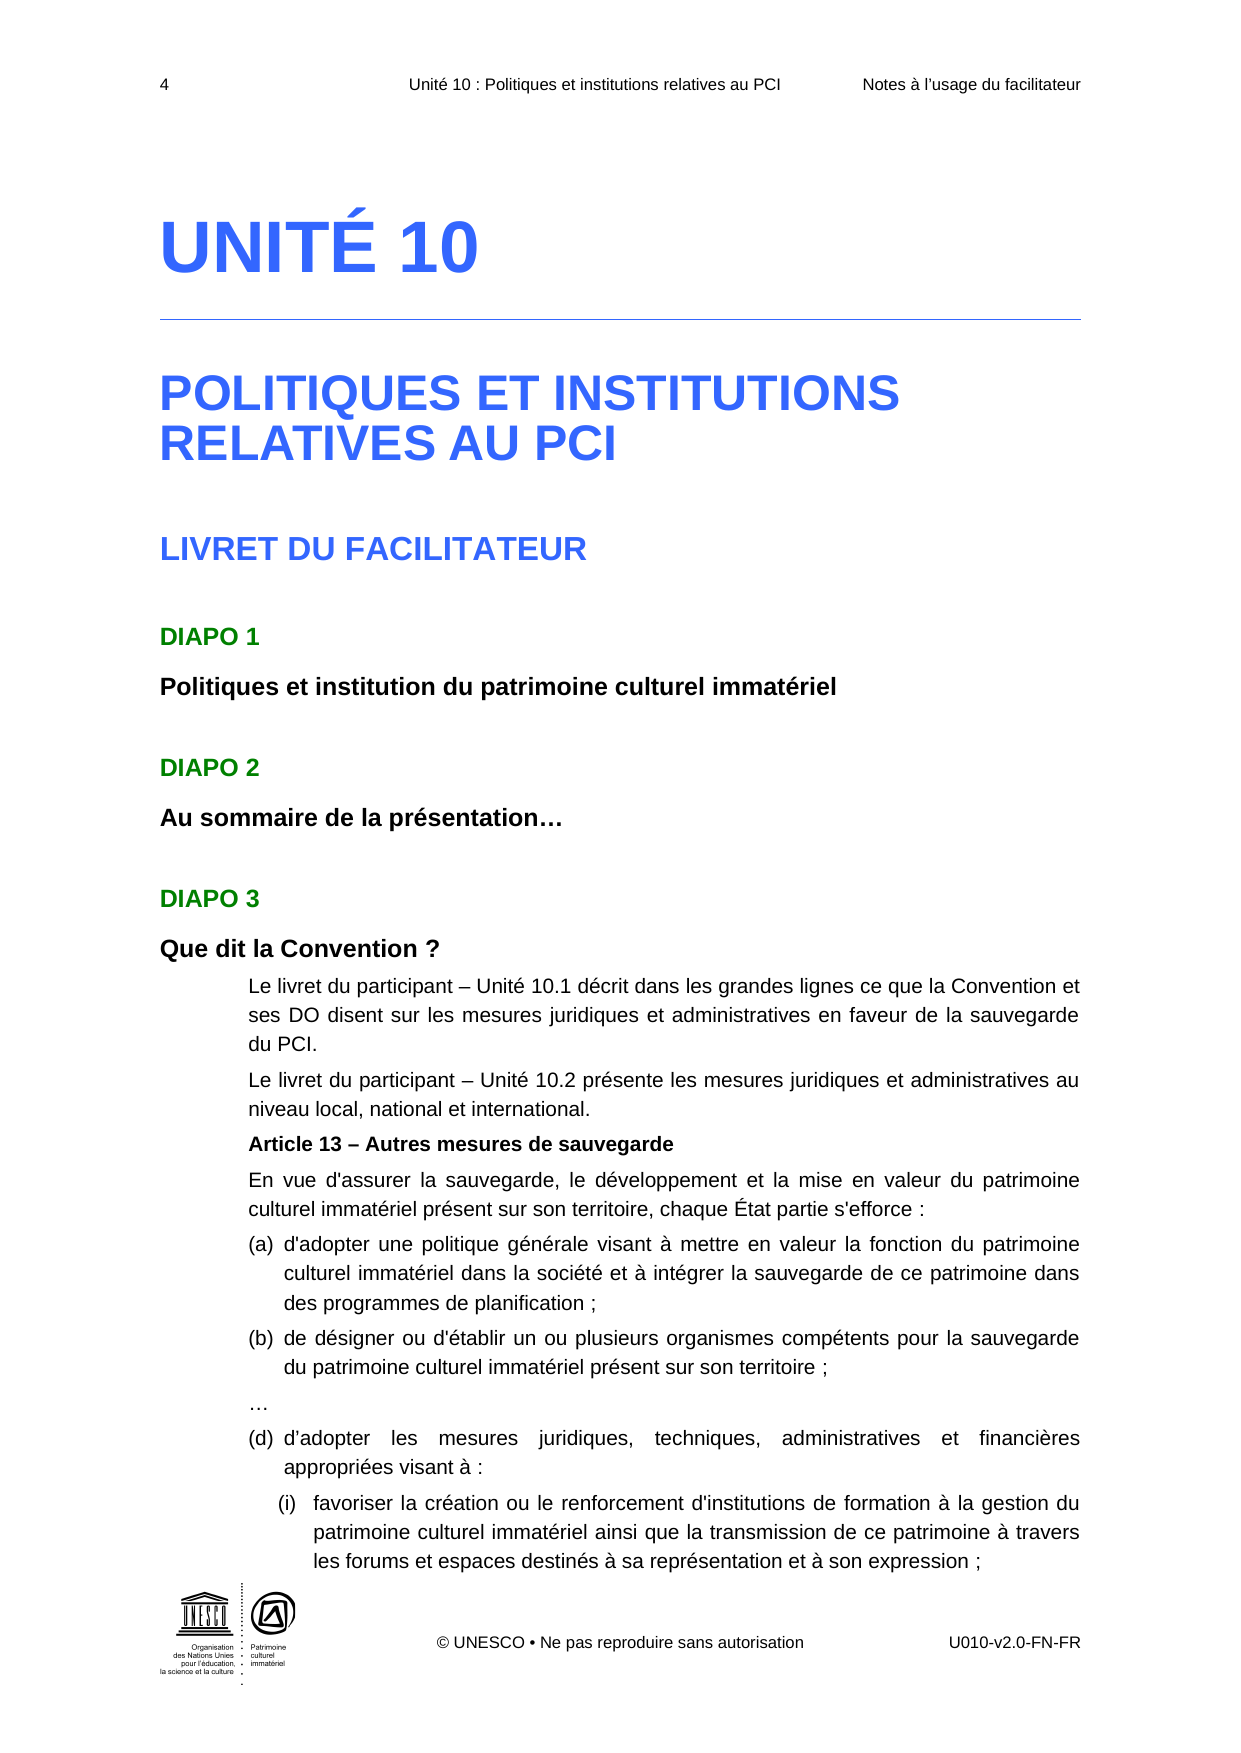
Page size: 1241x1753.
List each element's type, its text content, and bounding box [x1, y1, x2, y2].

subtitle diapo 3 [159, 882, 1081, 914]
text Article 13 – Autres mesures de sauvegarde [248, 1128, 1081, 1157]
text Politiques et institution du patrimoine culturel immatériel [159, 672, 1081, 701]
text politiques et institutions relatives au PCI [159, 370, 1081, 470]
text … [248, 1387, 1081, 1416]
text Livret du facilitateur [159, 520, 1081, 570]
picture [160, 1583, 296, 1685]
text (b) de désigner ou d'établir un ou plusieurs organismes compétents pour la sauvegarde du patrimoine culturel immatériel présent sur son territoire ; [248, 1322, 1081, 1380]
text (i) favoriser la création ou le renforcement d'institutions de formation à la gestion du patrimoine culturel immatériel ainsi que la transmission de ce patrimoine à travers les forums et espaces destinés à sa représentation et à son expression ; [278, 1487, 1081, 1574]
text Que dit la Convention ? [159, 934, 1081, 964]
text (d) d’adopter les mesures juridiques, techniques, administratives et financières appropriées visant à : [248, 1422, 1081, 1480]
text Le livret du participant – Unité 10.1 décrit dans les grandes lignes ce que la Convention et ses DO disent sur les mesures juridiques et administratives en faveur de la sauvegarde du PCI. [248, 970, 1081, 1057]
text (a) d'adopter une politique générale visant à mettre en valeur la fonction du patrimoine culturel immatériel dans la société et à intégrer la sauvegarde de ce patrimoine dans des programmes de planification ; [248, 1228, 1081, 1316]
text Au sommaire de la présentation… [159, 803, 1081, 832]
subtitle diapo 1 [159, 620, 1081, 651]
text Le livret du participant – Unité 10.2 présente les mesures juridiques et administratives au niveau local, national et international. [248, 1064, 1081, 1122]
text En vue d'assurer la sauvegarde, le développement et la mise en valeur du patrimoine culturel immatériel présent sur son territoire, chaque État partie s'efforce : [248, 1164, 1081, 1222]
subtitle diapo 2 [159, 751, 1081, 782]
text Unité 10 [159, 202, 1081, 320]
